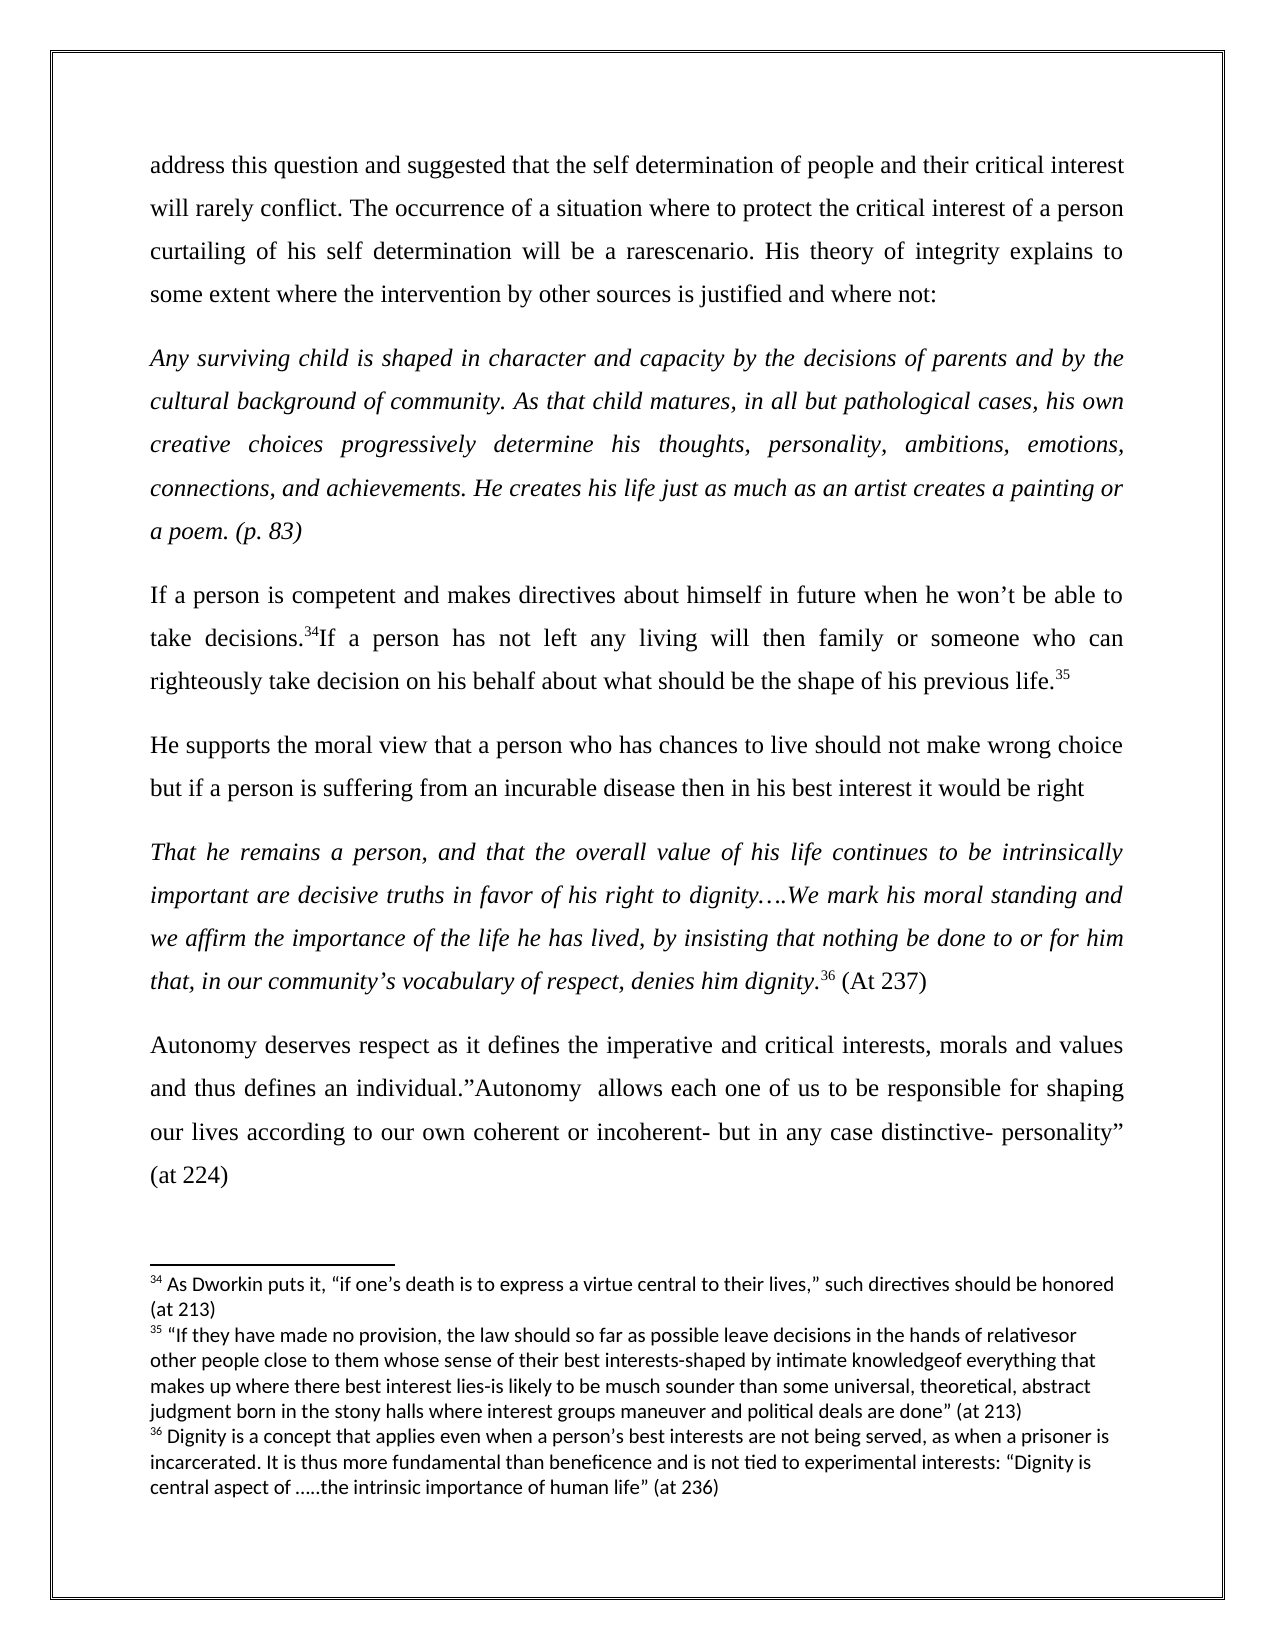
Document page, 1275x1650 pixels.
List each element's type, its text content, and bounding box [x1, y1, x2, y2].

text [150, 150, 1125, 308]
text If a person is competent and makes directives about himself in future when he won’t be able to take decisions.If a person has not left any living will then family or someone who can righteously take decision on his behalf about what should be the shape of his previous life. [150, 580, 1125, 695]
text He supports the moral view that a person who has chances to live should not make wrong choice but if a person is suffering from an incurable disease then in his best interest it would be right [150, 730, 1125, 802]
text Autonomy deserves respect as it defines the imperative and critical interests, morals and values and thus defines an individual.”Autonomy allows each one of us to be responsible for shaping our lives according to our own coherent or incoherent- but in any case distinctive- personality” (at 224) [150, 1030, 1125, 1188]
text Any surviving child is shaped in character and capacity by the decisions of parents and by the cultural background of community. As that child matures, in all but pathological cases, his own creative choices progressively determine his thoughts, personality, ambitions, emotions, connections, and achievements. He creates his life just as much as an artist creates a painting or a poem. (p. 83) [150, 343, 1125, 544]
text That he remains a person, and that the overall value of his life continues to be intrinsically important are decisive truths in favor of his right to dignity….We mark his moral standing and we affirm the importance of the life he has lived, by insisting that nothing be done to or for him that, in our community’s vocabulary of respect, denies him dignity. (At 237) [150, 837, 1125, 995]
